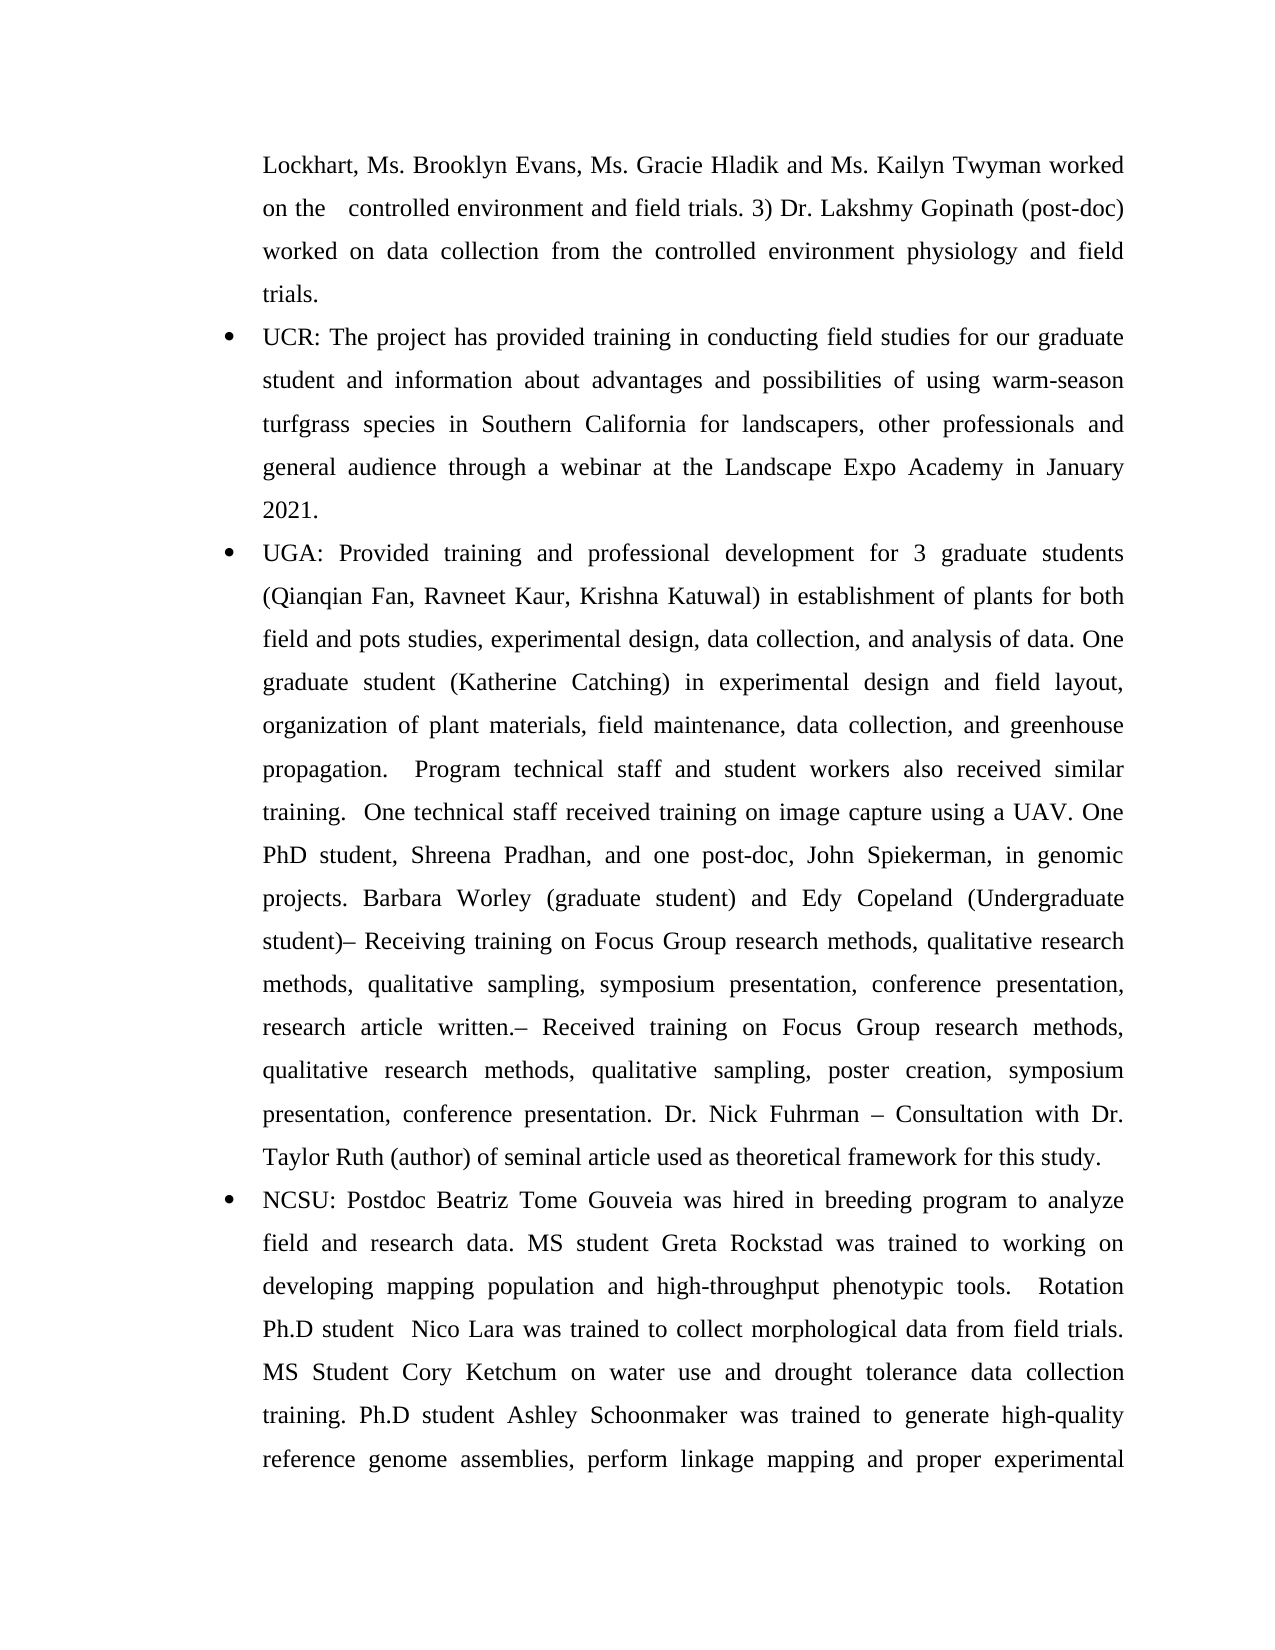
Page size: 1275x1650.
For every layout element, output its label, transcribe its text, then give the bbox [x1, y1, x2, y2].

list UCR: The project has provided training in conducting field studies for our graduate student and information about advantages and possibilities of using warm-season turfgrass species in Southern California for landscapers, other professionals and general audience through a webinar at the Landscape Expo Academy in January 2021. [225, 322, 1125, 524]
list UGA: Provided training and professional development for 3 graduate students (Qianqian Fan, Ravneet Kaur, Krishna Katuwal) in establishment of plants for both field and pots studies, experimental design, data collection, and analysis of data. One graduate student (Katherine Catching) in experimental design and field layout, organization of plant materials, field maintenance, data collection, and greenhouse propagation. Program technical staff and student workers also received similar training. One technical staff received training on image capture using a UAV. One PhD student, Shreena Pradhan, and one post-doc, John Spiekerman, in genomic projects. Barbara Worley (graduate student) and Edy Copeland (Undergraduate student)– Receiving training on Focus Group research methods, qualitative research methods, qualitative sampling, symposium presentation, conference presentation, research article written.– Received training on Focus Group research methods, qualitative research methods, qualitative sampling, poster creation, symposium presentation, conference presentation. Dr. Nick Fuhrman – Consultation with Dr. Taylor Ruth (author) of seminal article used as theoretical framework for this study. [225, 538, 1125, 1171]
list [225, 150, 1125, 308]
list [225, 1185, 1125, 1472]
